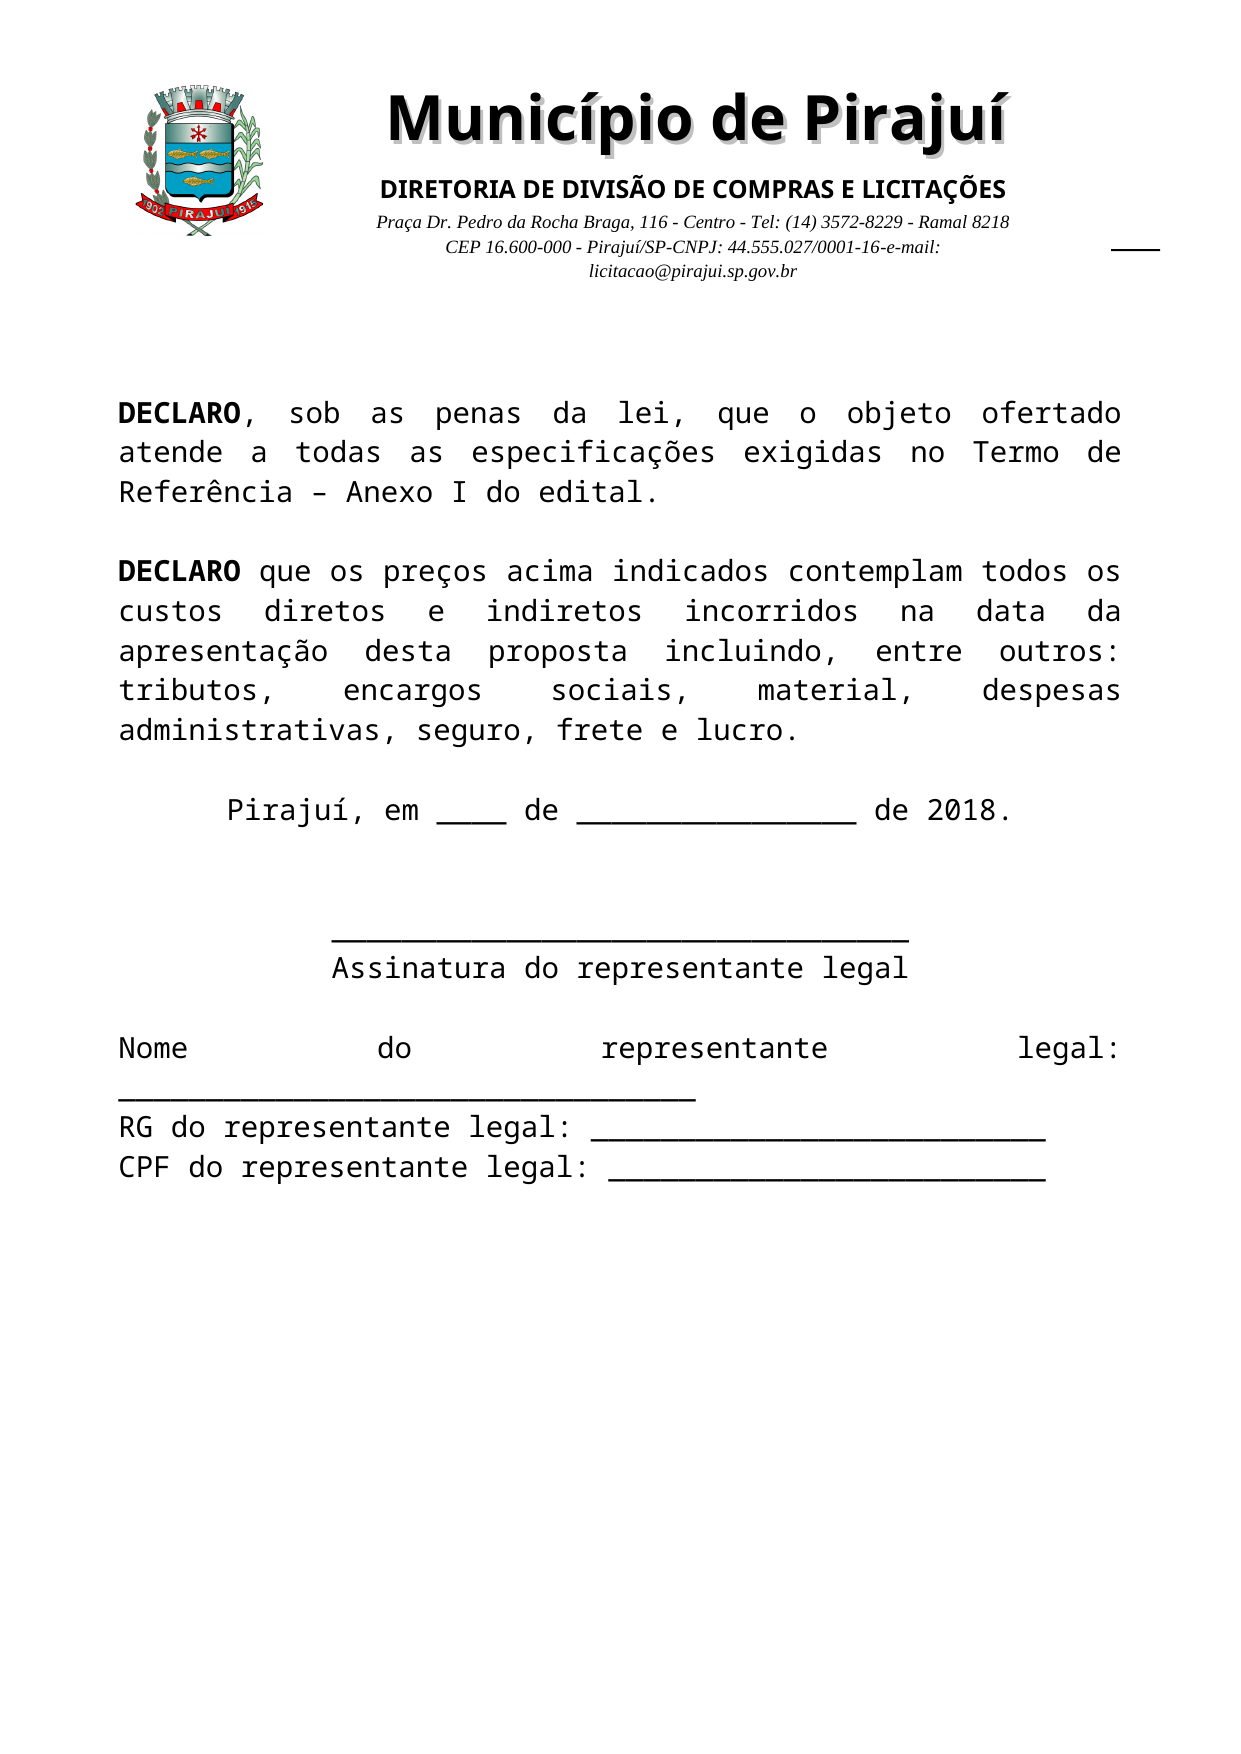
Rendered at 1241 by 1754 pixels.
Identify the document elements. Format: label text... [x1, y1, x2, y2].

text Pirajuí, em ____ de ________________ de 2018. [118, 789, 1122, 828]
text DECLARO, sob as penas da lei, que o objeto ofertado atende a todas as especificações exigidas no Termo de Referência – Anexo I do edital. [118, 392, 1122, 511]
text CPF do representante legal: _________________________ [118, 1146, 1122, 1186]
text _________________________________ [118, 908, 1122, 947]
text Nome do representante legal: _________________________________ [118, 1027, 1122, 1106]
text Assinatura do representante legal [118, 947, 1122, 987]
text RG do representante legal: __________________________ [118, 1106, 1122, 1146]
picture [135, 85, 264, 236]
text DECLARO que os preços acima indicados contemplam todos os custos diretos e indiretos incorridos na data da apresentação desta proposta incluindo, entre outros: tributos, encargos sociais, material, despesas administrativas, seguro, frete e lucro. [118, 551, 1122, 749]
